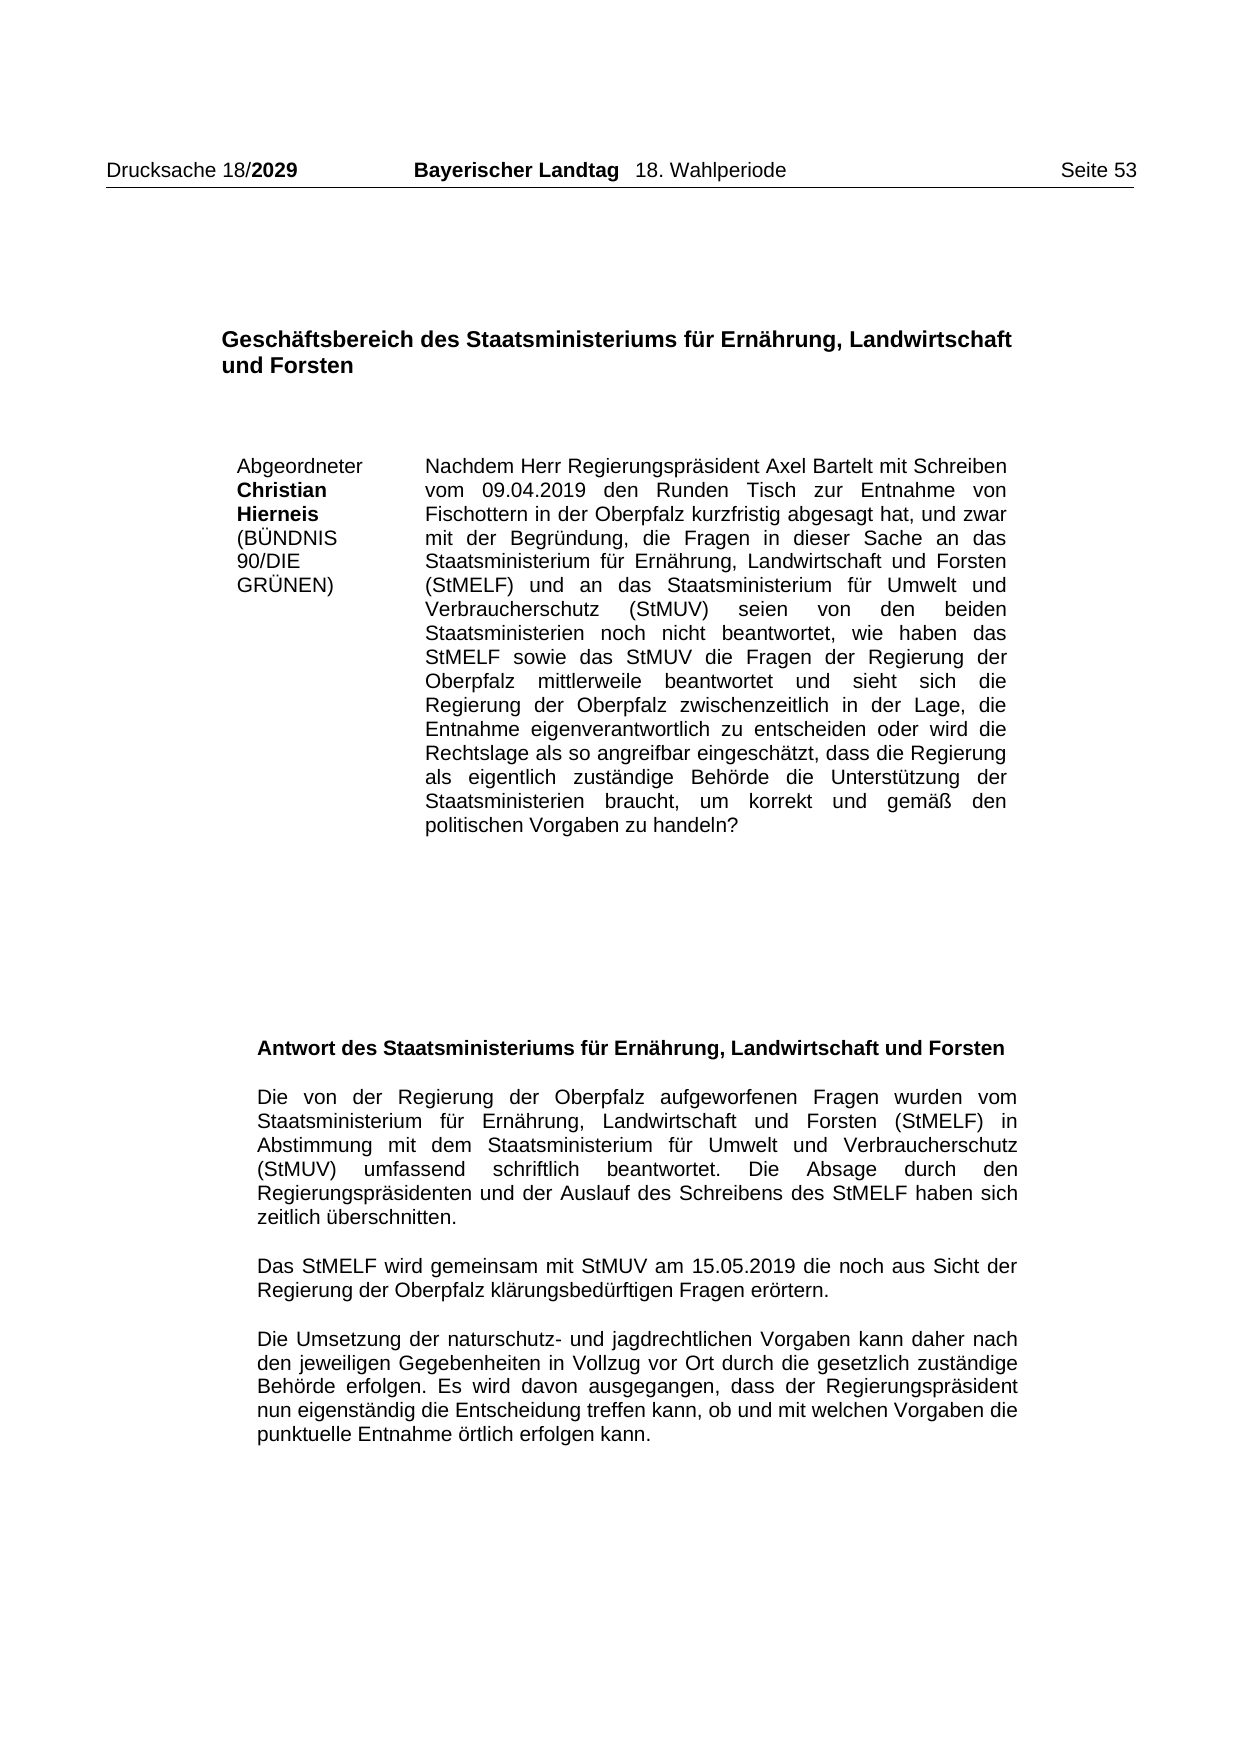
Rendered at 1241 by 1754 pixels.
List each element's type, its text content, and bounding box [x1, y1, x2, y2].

text Das StMELF wird gemeinsam mit StMUV am 15.05.2019 die noch aus Sicht der Regierung der Oberpfalz klärungsbedürftigen Fragen erörtern. [257, 1253, 1019, 1301]
table_header Abgeordneter Christian Hierneis (BÜNDNIS 90/DIE GRÜNEN) [225, 379, 414, 936]
text Die von der Regierung der Oberpfalz aufgeworfenen Fragen wurden vom Staatsministerium für Ernährung, Landwirtschaft und Forsten (StMELF) in Abstimmung mit dem Staatsministerium für Umwelt und Verbraucherschutz (StMUV) umfassend schriftlich beantwortet. Die Absage durch den Regierungspräsidenten und der Auslauf des Schreibens des StMELF haben sich zeitlich überschnitten. [257, 1085, 1019, 1228]
text Antwort des Staatsministeriums für Ernährung, Landwirtschaft und Forsten [257, 1036, 1019, 1060]
table_header Nachdem Herr Regierungspräsident Axel Bartelt mit Schreiben vom 09.04.2019 den Runden Tisch zur Entnahme von Fischottern in der Oberpfalz kurzfristig abgesagt hat, und zwar mit der Begründung, die Fragen in dieser Sache an das Staatsministerium für Ernährung, Landwirtschaft und Forsten (StMELF) und an das Staatsministerium für Umwelt und Verbraucherschutz (StMUV) seien von den beiden Staatsministerien noch nicht beantwortet, wie haben das StMELF sowie das StMUV die Fragen der Regierung der Oberpfalz mittlerweile beantwortet und sieht sich die Regierung der Oberpfalz zwischenzeitlich in der Lage, die Entnahme eigenverantwortlich zu entscheiden oder wird die Rechtslage als so angreifbar eingeschätzt, dass die Regierung als eigentlich zuständige Behörde die Unterstützung der Staatsministerien braucht, um korrekt und gemäß den politischen Vorgaben zu handeln? [414, 379, 1019, 936]
text Geschäftsbereich des Staatsministeriums für Ernährung, Landwirtschaft und Forsten [221, 326, 1019, 378]
text Die Umsetzung der naturschutz- und jagdrechtlichen Vorgaben kann daher nach den jeweiligen Gegebenheiten in Vollzug vor Ort durch die gesetzlich zuständige Behörde erfolgen. Es wird davon ausgegangen, dass der Regierungspräsident nun eigenständig die Entscheidung treffen kann, ob und mit welchen Vorgaben die punktuelle Entnahme örtlich erfolgen kann. [257, 1326, 1019, 1446]
